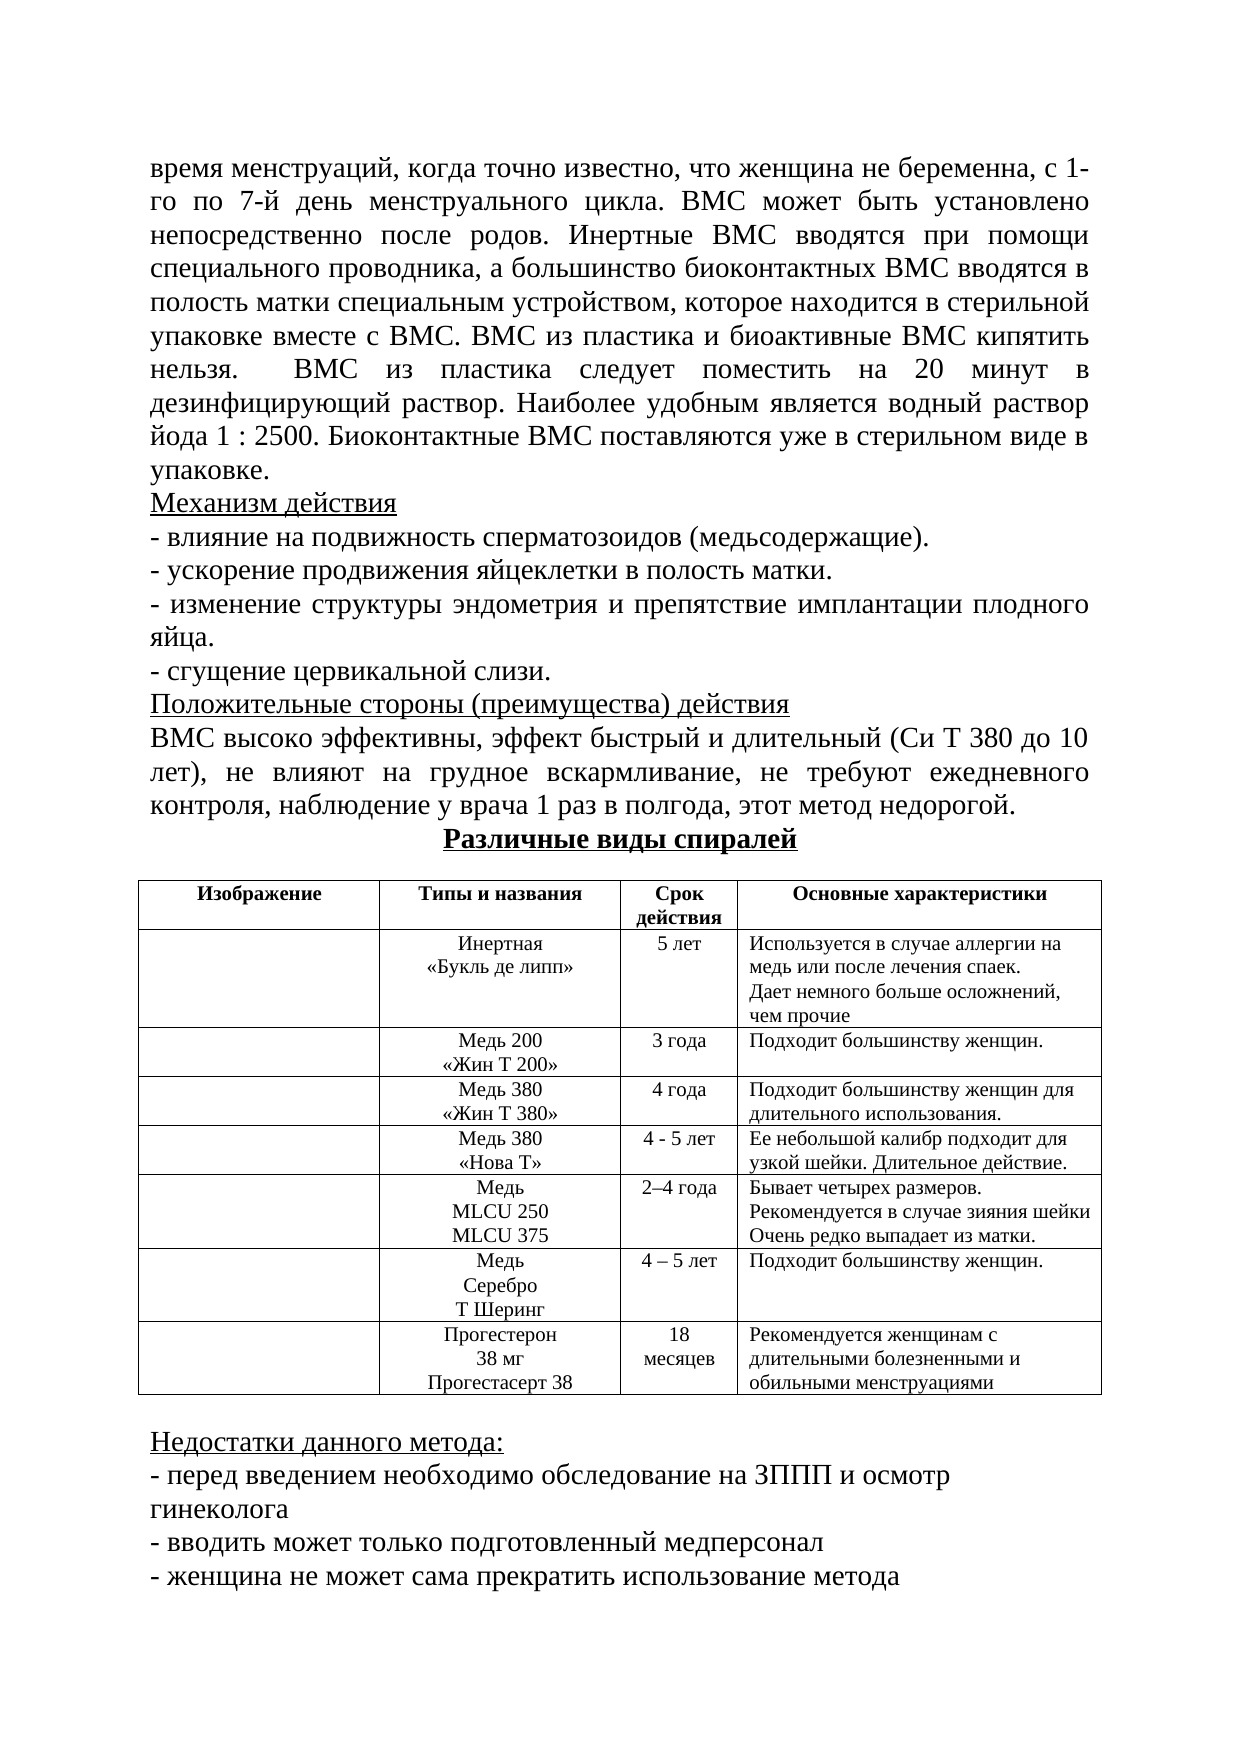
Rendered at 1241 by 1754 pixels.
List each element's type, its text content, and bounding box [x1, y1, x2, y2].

table_cell 3 года [621, 1028, 737, 1076]
table_cell [139, 930, 379, 1027]
table_cell Подходит большинству женщин. [738, 1249, 1101, 1321]
table_cell 4 года [621, 1077, 737, 1125]
text Механизм действия [150, 485, 1090, 519]
table_cell Инертная «Букль де липп» [380, 930, 620, 1027]
table_cell Подходит большинству женщин. [738, 1028, 1101, 1076]
table_cell Подходит большинству женщин для длительного использования. [738, 1077, 1101, 1125]
text Различные виды спиралей [150, 821, 1090, 854]
table_cell 18 месяцев [621, 1322, 737, 1394]
table_cell Рекомендуется женщинам с длительными болезненными и обильными менструациями [738, 1322, 1101, 1394]
table_cell Используется в случае аллергии на медь или после лечения спаек. Дает немного больше осложнений, чем прочие [738, 930, 1101, 1027]
table_cell [139, 1249, 379, 1321]
table_cell Прогестерон 38 мг Прогестасерт 38 [380, 1322, 620, 1394]
table_cell Медь MLCU 250 MLCU 375 [380, 1175, 620, 1247]
table_cell 4 – 5 лет [621, 1249, 737, 1321]
table_header Основные характеристики [738, 881, 1101, 929]
table_cell Медь 380 «Нова Т» [380, 1126, 620, 1174]
table_header Срок действия [621, 881, 737, 929]
table_cell 2–4 года [621, 1175, 737, 1247]
text - изменение структуры эндометрия и препятствие имплантации плодного яйца. [150, 586, 1090, 653]
text - влияние на подвижность сперматозоидов (медьсодержащие). [150, 519, 1090, 552]
text Недостатки данного метода: [150, 1424, 1090, 1457]
table_cell Медь Серебро Т Шеринг [380, 1249, 620, 1321]
text - вводить может только подготовленный медперсонал [150, 1524, 1090, 1558]
table_cell Медь 380 «Жин Т 380» [380, 1077, 620, 1125]
table_cell Бывает четырех размеров. Рекомендуется в случае зияния шейки Очень редко выпадает из матки. [738, 1175, 1101, 1247]
text - женщина не может сама прекратить использование метода [150, 1558, 1090, 1591]
table_cell Медь 200 «Жин Т 200» [380, 1028, 620, 1076]
table_header Типы и названия [380, 881, 620, 929]
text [150, 150, 1090, 485]
table_cell Ее небольшой калибр подходит для узкой шейки. Длительное действие. [738, 1126, 1101, 1174]
table_cell 4 - 5 лет [621, 1126, 737, 1174]
table_cell [139, 1077, 379, 1125]
text - перед введением необходимо обследование на ЗППП и осмотр гинеколога [150, 1457, 1090, 1524]
table_cell [139, 1126, 379, 1174]
table_cell [139, 1322, 379, 1394]
table_cell [139, 1175, 379, 1247]
text - сгущение цервикальной слизи. [150, 653, 1090, 687]
text ВМС высоко эффективны, эффект быстрый и длительный (Си Т 380 до 10 лет), не влияют на грудное вскармливание, не требуют ежедневного контроля, наблюдение у врача 1 раз в полгода, этот метод недорогой. [150, 720, 1090, 821]
text Положительные стороны (преимущества) действия [150, 687, 1090, 720]
table_cell 5 лет [621, 930, 737, 1027]
table_header Изображение [139, 881, 379, 929]
table_cell [139, 1028, 379, 1076]
text - ускорение продвижения яйцеклетки в полость матки. [150, 552, 1090, 586]
